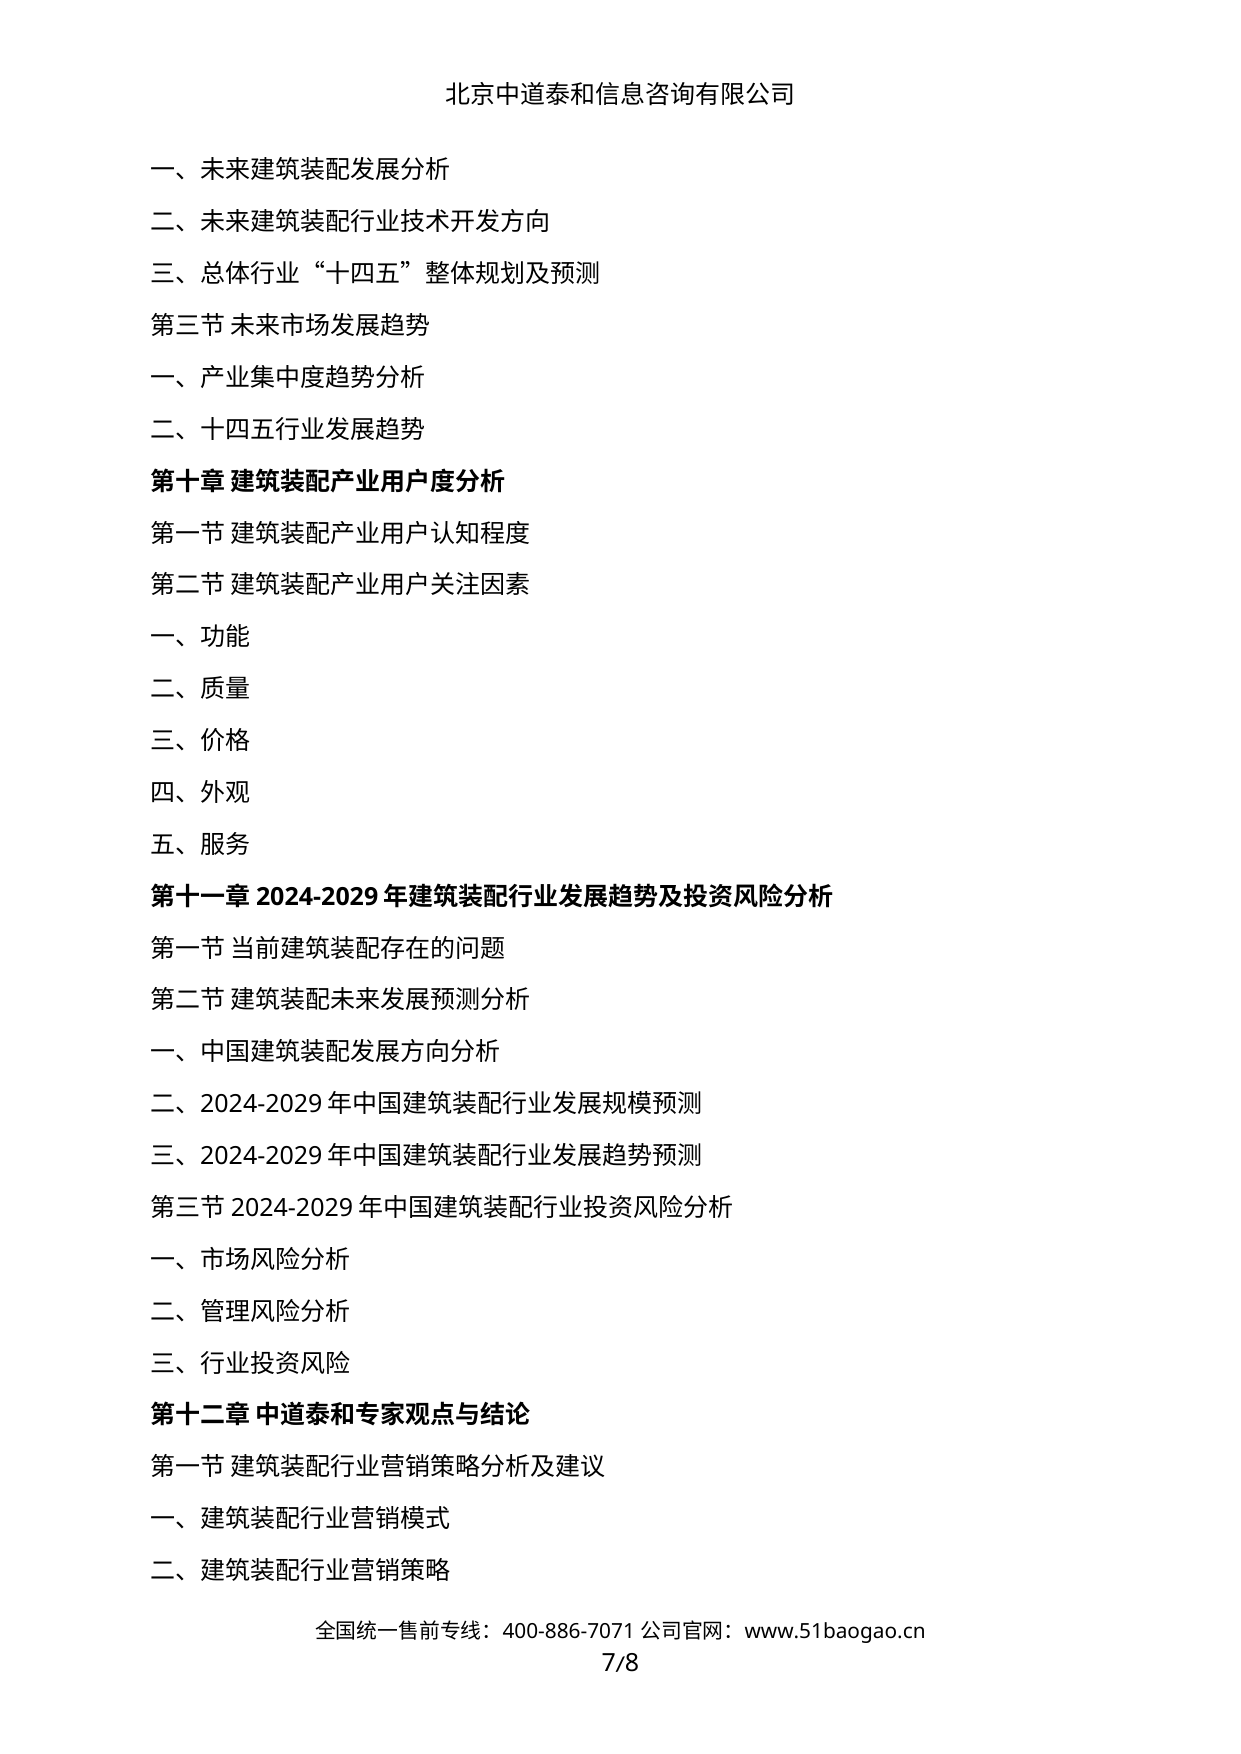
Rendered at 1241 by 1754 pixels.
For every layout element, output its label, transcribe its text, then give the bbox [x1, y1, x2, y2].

text 一、中国建筑装配发展方向分析 [150, 1032, 1090, 1068]
text 三、总体行业“十四五”整体规划及预测 [150, 254, 1090, 290]
text 三、2024-2029年中国建筑装配行业发展趋势预测 [150, 1136, 1090, 1172]
text 一、未来建筑装配发展分析 [150, 150, 1090, 186]
text 第十章 建筑装配产业用户度分析 [150, 461, 1090, 497]
text 二、建筑装配行业营销策略 [150, 1551, 1090, 1587]
text 第一节 当前建筑装配存在的问题 [150, 928, 1090, 964]
text 四、外观 [150, 772, 1090, 809]
text 三、价格 [150, 721, 1090, 757]
text 一、建筑装配行业营销模式 [150, 1499, 1090, 1535]
text 二、2024-2029年中国建筑装配行业发展规模预测 [150, 1084, 1090, 1120]
text 二、未来建筑装配行业技术开发方向 [150, 202, 1090, 238]
text 第三节 2024-2029年中国建筑装配行业投资风险分析 [150, 1187, 1090, 1224]
text 第十二章 中道泰和专家观点与结论 [150, 1395, 1090, 1431]
text 第三节 未来市场发展趋势 [150, 306, 1090, 342]
text 第一节 建筑装配行业营销策略分析及建议 [150, 1447, 1090, 1483]
text 第十一章 2024-2029年建筑装配行业发展趋势及投资风险分析 [150, 876, 1090, 912]
text 二、十四五行业发展趋势 [150, 409, 1090, 446]
text 一、产业集中度趋势分析 [150, 357, 1090, 394]
text 一、市场风险分析 [150, 1239, 1090, 1276]
text 二、管理风险分析 [150, 1291, 1090, 1327]
text 第二节 建筑装配未来发展预测分析 [150, 980, 1090, 1016]
text 三、行业投资风险 [150, 1343, 1090, 1379]
text 五、服务 [150, 824, 1090, 861]
text 第二节 建筑装配产业用户关注因素 [150, 565, 1090, 601]
text 一、功能 [150, 617, 1090, 653]
text 第一节 建筑装配产业用户认知程度 [150, 513, 1090, 549]
text 二、质量 [150, 669, 1090, 705]
